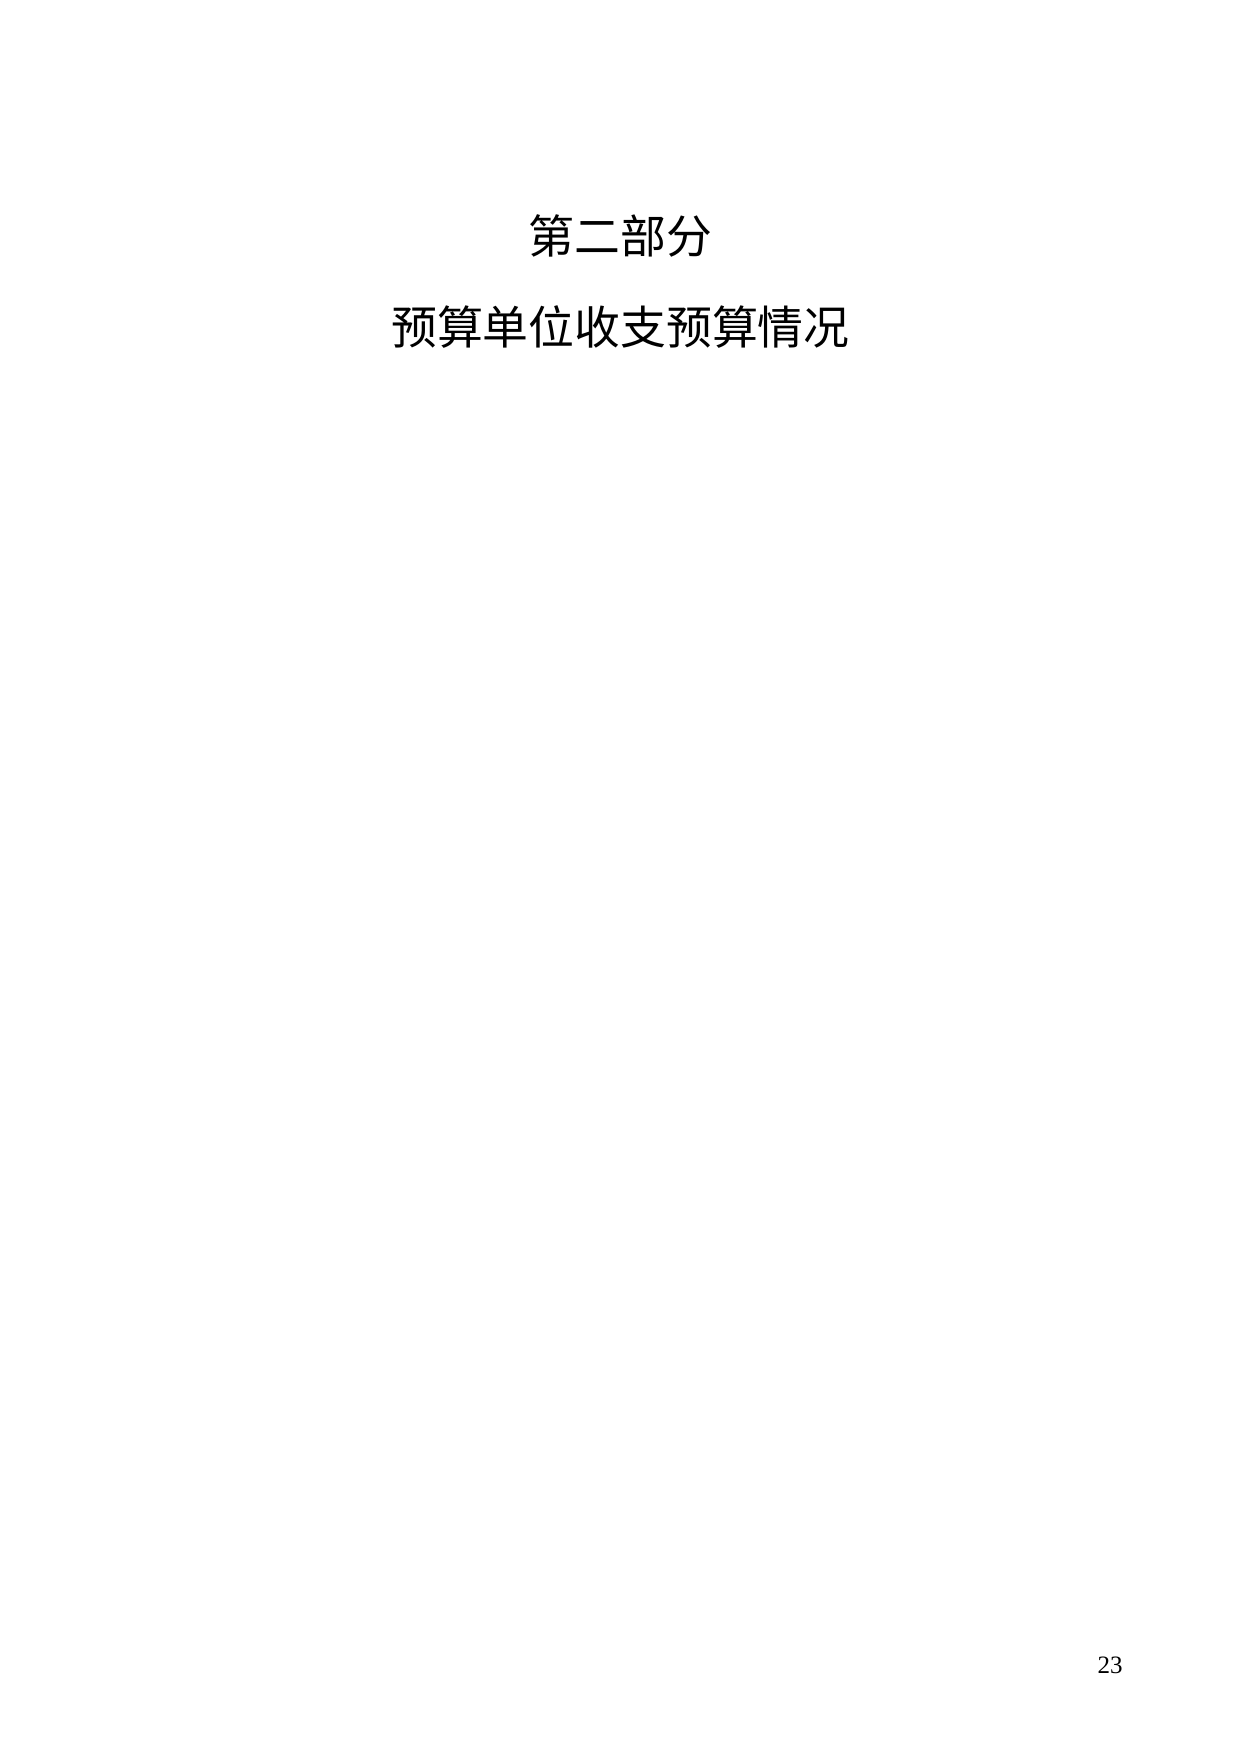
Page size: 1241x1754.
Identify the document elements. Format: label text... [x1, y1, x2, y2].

text 预算单位收支预算情况 [118, 296, 1122, 358]
text 第二部分 [118, 204, 1122, 267]
